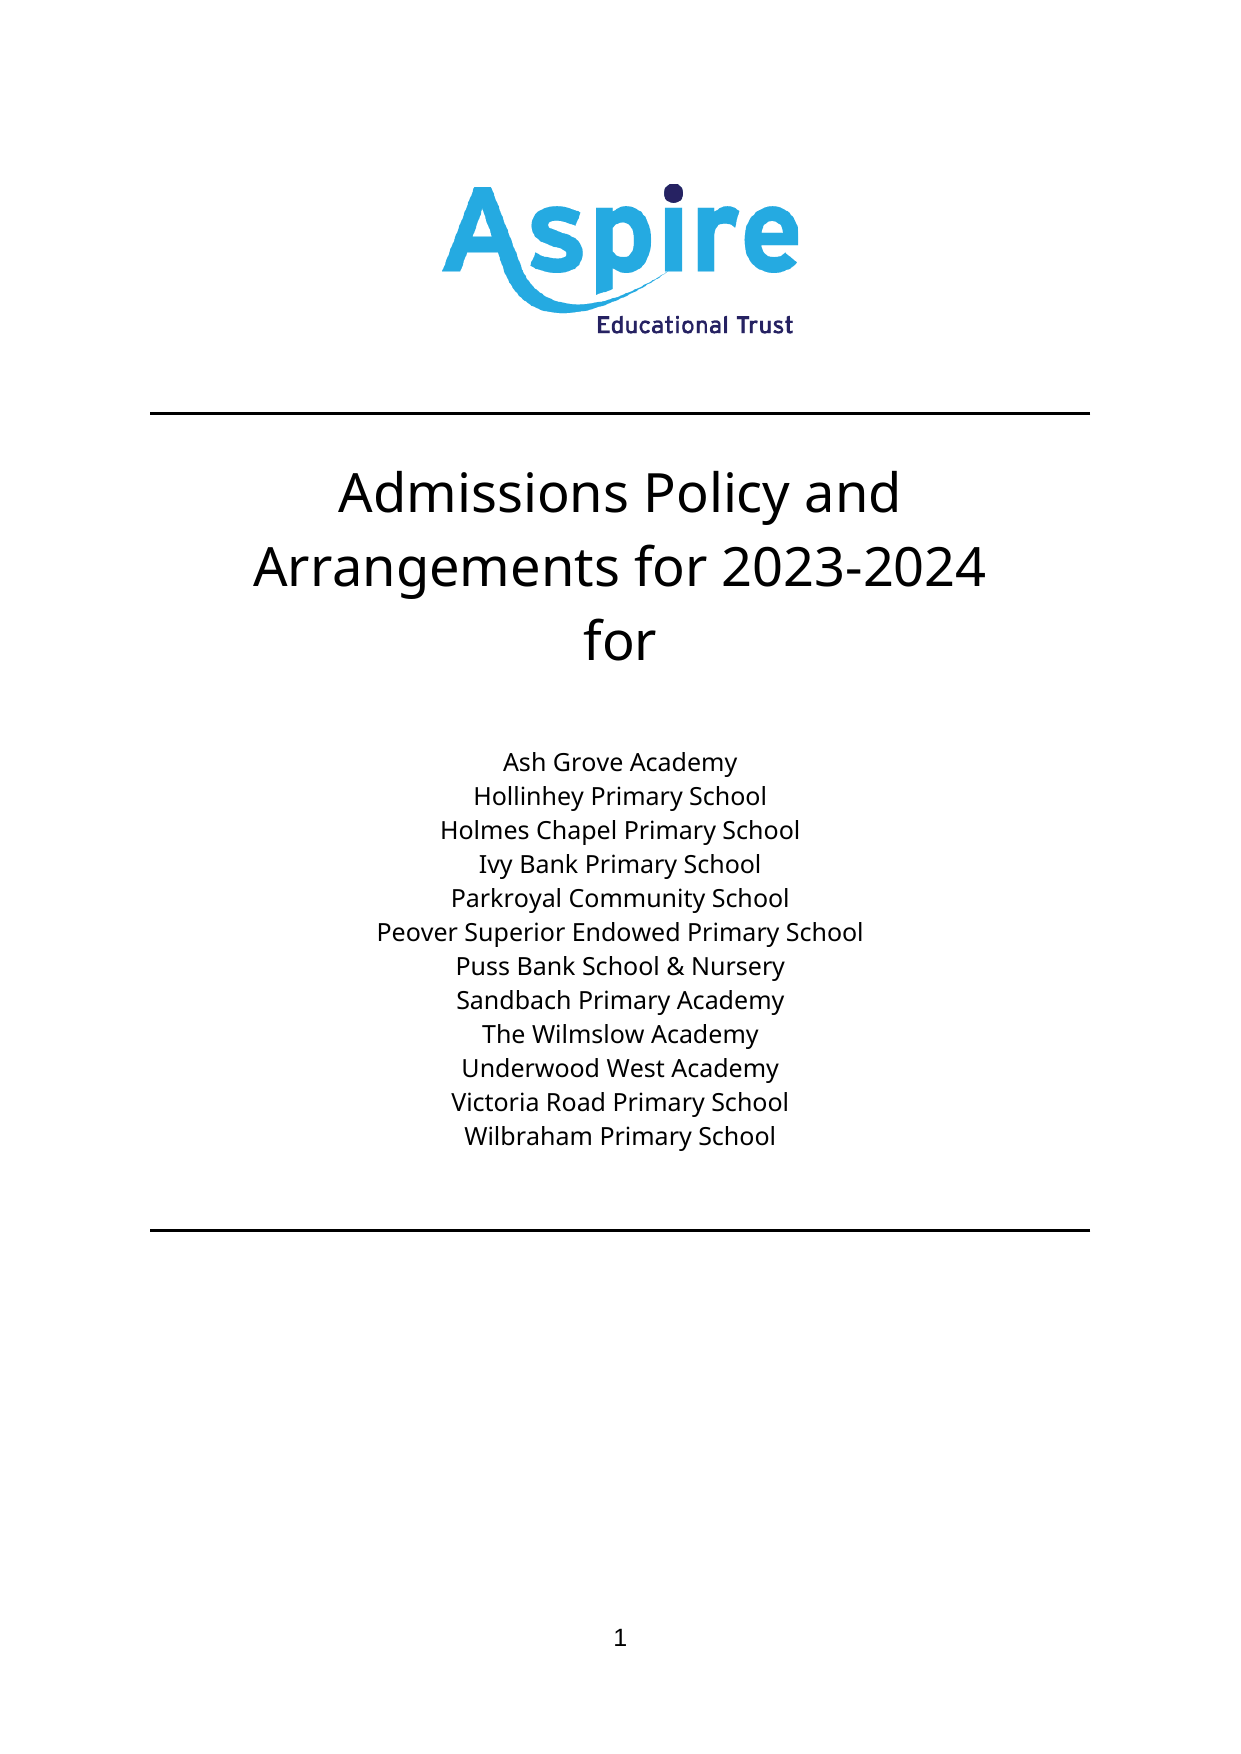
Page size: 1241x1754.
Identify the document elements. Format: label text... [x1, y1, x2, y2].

text Puss Bank School & Nursery [150, 948, 1090, 983]
text Sandbach Primary Academy [150, 983, 1090, 1017]
text Ash Grove Academy [150, 744, 1090, 778]
text Underwood West Academy [150, 1051, 1090, 1085]
text for [150, 602, 1090, 676]
picture [442, 184, 799, 334]
text Wilbraham Primary School [150, 1119, 1090, 1153]
text Holmes Chapel Primary School [150, 812, 1090, 846]
text Peover Superior Endowed Primary School [150, 914, 1090, 948]
text The Wilmslow Academy [150, 1017, 1090, 1051]
text Hollinhey Primary School [150, 778, 1090, 812]
text Victoria Road Primary School [150, 1085, 1090, 1119]
text Admissions Policy and Arrangements for 2023-2024 [150, 455, 1090, 602]
text Parkroyal Community School [150, 880, 1090, 914]
text Ivy Bank Primary School [150, 846, 1090, 880]
